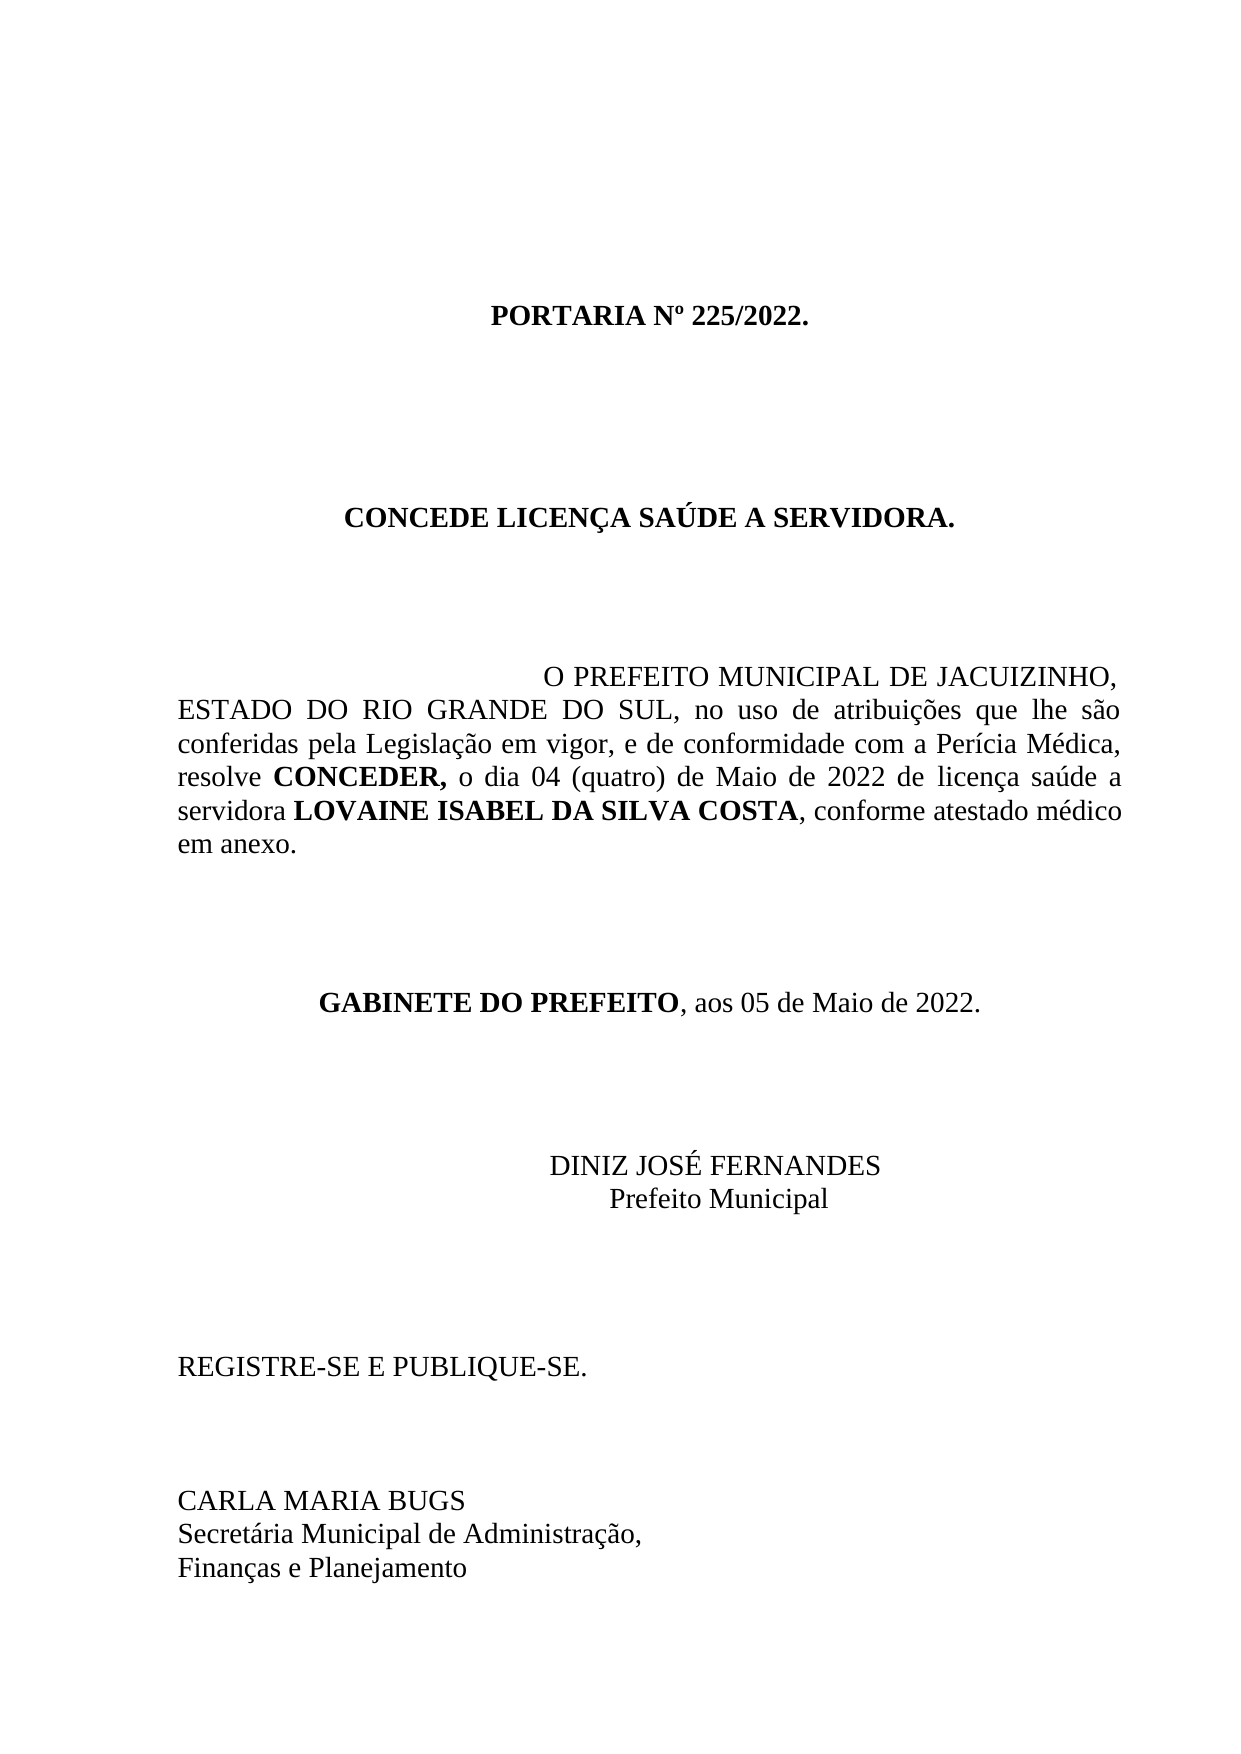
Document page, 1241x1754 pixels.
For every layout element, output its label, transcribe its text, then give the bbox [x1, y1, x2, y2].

text GABINETE DO PREFEITO, aos 05 de Maio de 2022. [177, 985, 1122, 1018]
text CONCEDE LICENÇA SAÚDE A SERVIDORA. [177, 500, 1122, 533]
text Secretária Municipal de Administração, [177, 1517, 1122, 1550]
text O PREFEITO MUNICIPAL DE JACUIZINHO, ESTADO DO RIO GRANDE DO SUL, no uso de atribuições que lhe são conferidas pela Legislação em vigor, e de conformidade com a Perícia Médica, resolve CONCEDER, o dia 04 (quatro) de Maio de 2022 de licença saúde a servidora LOVAINE ISABEL DA SILVA COSTA, conforme atestado médico em anexo. [177, 659, 1122, 860]
text REGISTRE-SE E PUBLIQUE-SE. [177, 1349, 1122, 1382]
text DINIZ JOSÉ FERNANDES [177, 1148, 1122, 1181]
text CARLA MARIA BUGS [177, 1483, 1122, 1517]
text Finanças e Planejamento [177, 1550, 1122, 1584]
text PORTARIA Nº 225/2022. [177, 298, 1122, 332]
text Prefeito Municipal [177, 1181, 1122, 1215]
